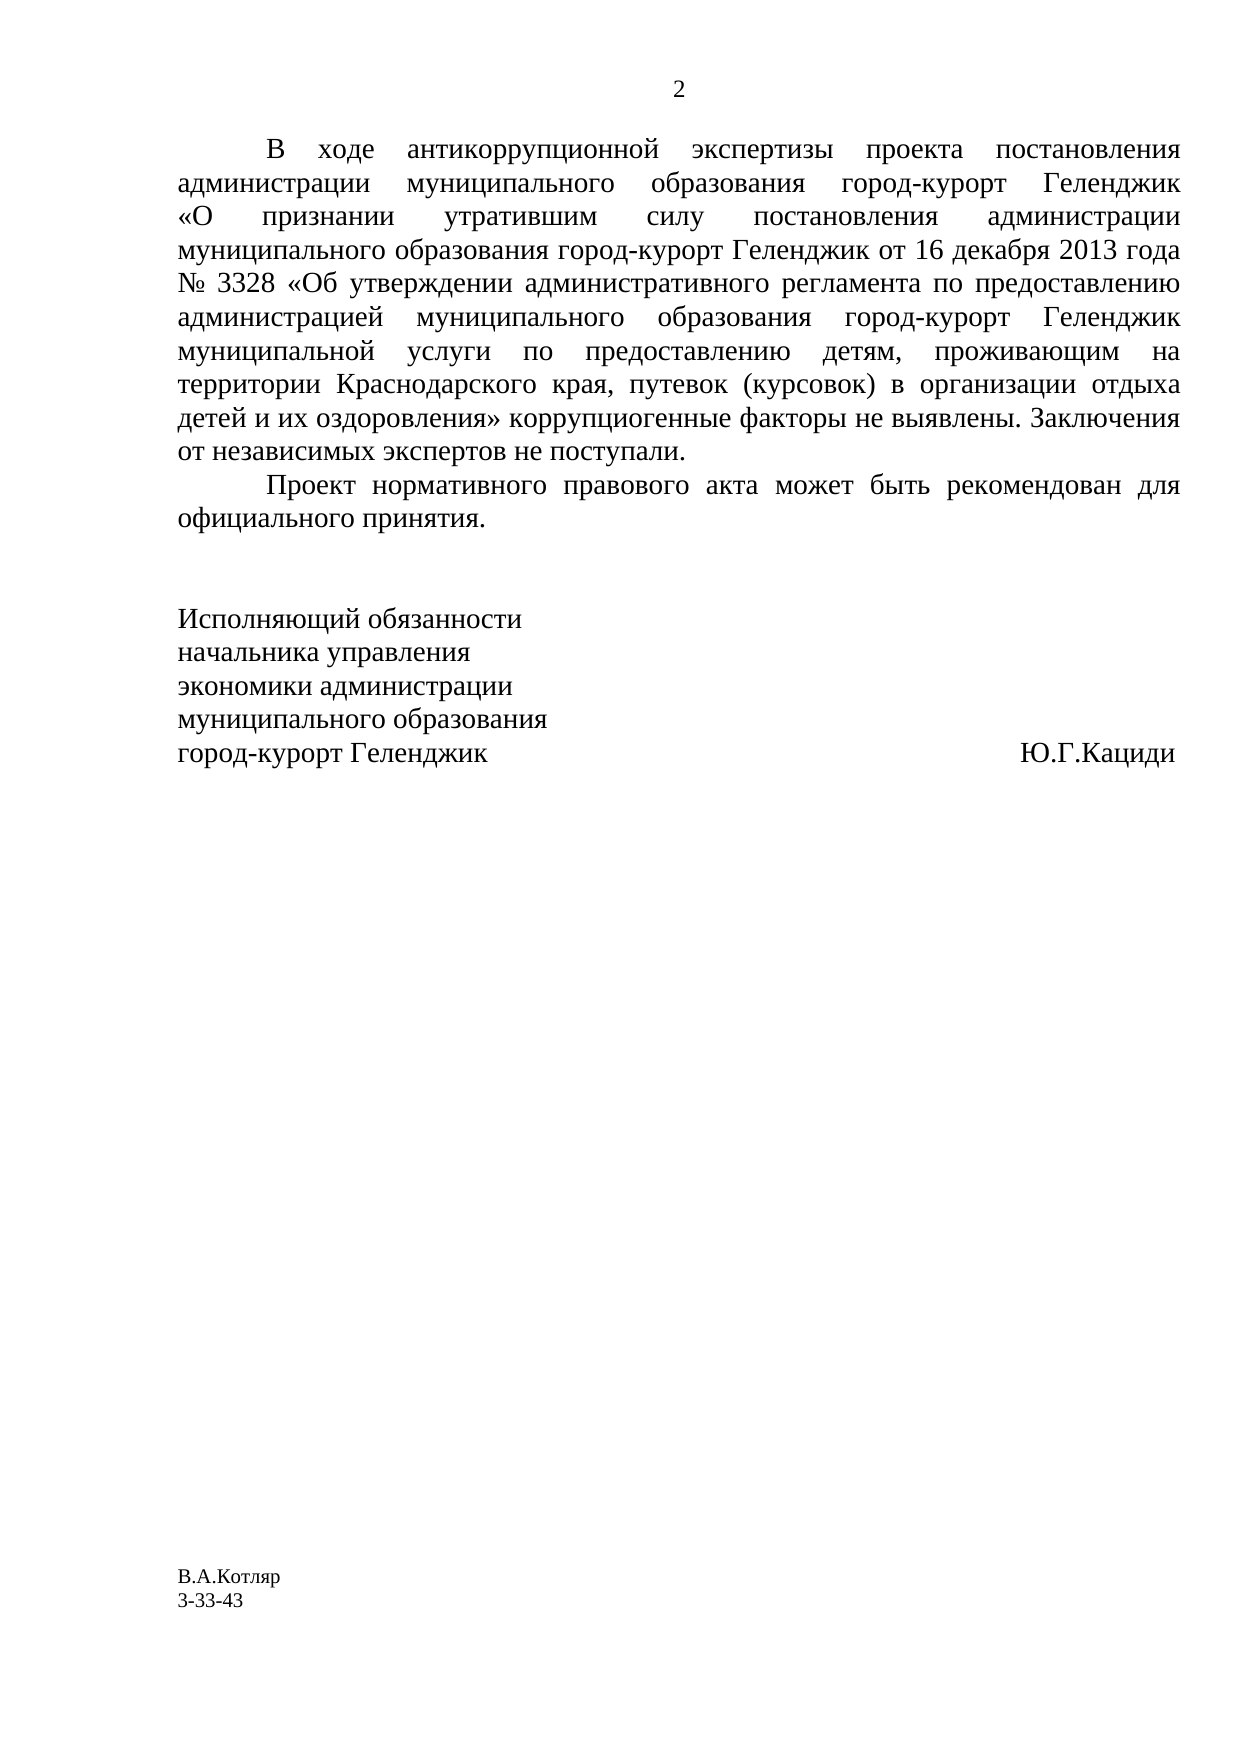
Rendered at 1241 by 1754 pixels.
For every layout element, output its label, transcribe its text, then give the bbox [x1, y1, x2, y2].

text В ходе антикоррупционной экспертизы проекта постановления администрации муниципального образования город-курорт Геленджик «О признании утратившим силу постановления администрации муниципального образования город-курорт Геленджик от 16 декабря 2013 года № 3328 «Об утверждении административного регламента по предоставлению администрацией муниципального образования город-курорт Геленджик муниципальной услуги по предоставлению детям, проживающим на территории Краснодарского края, путевок (курсовок) в организации отдыха детей и их оздоровления» коррупциогенные факторы не выявлены. Заключения от независимых экспертов не поступали. [177, 131, 1181, 467]
text 3-33-43 [177, 1588, 1181, 1612]
text Проект нормативного правового акта может быть рекомендован для официального принятия. [177, 467, 1181, 534]
text В.А.Котляр [177, 1564, 1181, 1588]
text Исполняющий обязанности [177, 601, 1181, 634]
text начальника управления [177, 634, 1181, 668]
text город-курорт Геленджик Ю.Г.Кациди [177, 735, 1181, 769]
text муниципального образования [177, 702, 1181, 735]
text экономики администрации [177, 668, 1181, 702]
